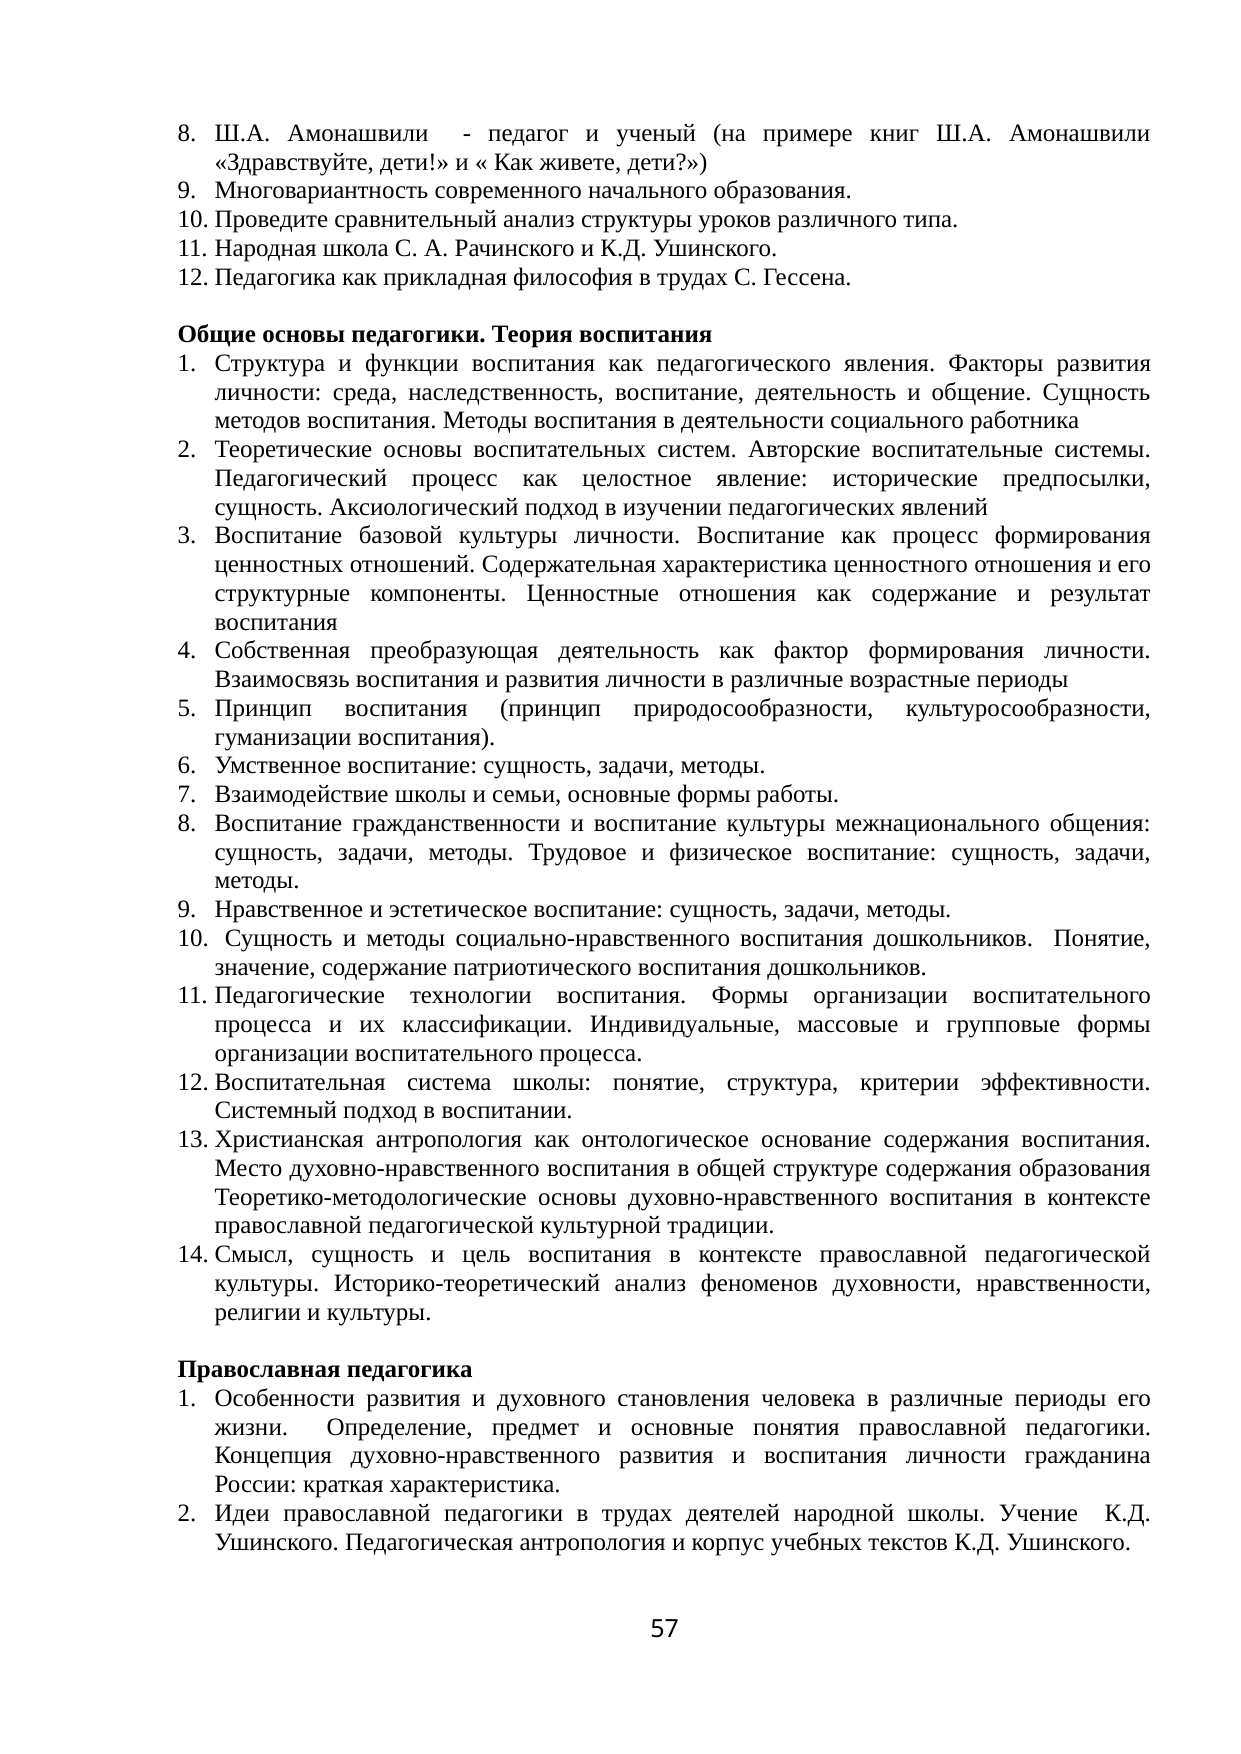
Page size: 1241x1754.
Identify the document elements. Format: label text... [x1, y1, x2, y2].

list Сущность и методы социально-нравственного воспитания дошкольников. Понятие, значение, содержание патриотического воспитания дошкольников. [177, 923, 1152, 981]
list Христианская антропология как онтологическое основание содержания воспитания. Место духовно-нравственного воспитания в общей структуре содержания образования Теоретико-методологические основы духовно-нравственного воспитания в контексте православной педагогической культурной традиции. [177, 1124, 1152, 1239]
list Идеи православной педагогики в трудах деятелей народной школы. Учение К.Д. Ушинского. Педагогическая антропология и корпус учебных текстов К.Д. Ушинского. [177, 1498, 1152, 1556]
text Общие основы педагогики. Теория воспитания [177, 319, 1152, 348]
list Народная школа С. А. Рачинского и К.Д. Ушинского. [177, 233, 1152, 262]
list Педагогика как прикладная философия в трудах С. Гессена. [177, 262, 1152, 291]
list Теоретические основы воспитательных систем. Авторские воспитательные системы. Педагогический процесс как целостное явление: исторические предпосылки, сущность. Аксиологический подход в изучении педагогических явлений [177, 434, 1152, 521]
list Воспитание базовой культуры личности. Воспитание как процесс формирования ценностных отношений. Содержательная характеристика ценностного отношения и его структурные компоненты. Ценностные отношения как содержание и результат воспитания [177, 521, 1152, 636]
list Смысл, сущность и цель воспитания в контексте православной педагогической культуры. Историко-теоретический анализ феноменов духовности, нравственности, религии и культуры. [177, 1239, 1152, 1326]
list Проведите сравнительный анализ структуры уроков различного типа. [177, 204, 1152, 233]
list Взаимодействие школы и семьи, основные формы работы. [177, 779, 1152, 808]
list Принцип воспитания (принцип природосообразности, культуросообразности, гуманизации воспитания). [177, 693, 1152, 751]
list Воспитательная система школы: понятие, структура, критерии эффективности. Системный подход в воспитании. [177, 1067, 1152, 1124]
list Педагогические технологии воспитания. Формы организации воспитательного процесса и их классификации. Индивидуальные, массовые и групповые формы организации воспитательного процесса. [177, 981, 1152, 1067]
list Ш.А. Амонашвили - педагог и ученый (на примере книг Ш.А. Амонашвили «Здравствуйте, дети!» и « Как живете, дети?») [177, 118, 1152, 176]
list Многовариантность современного начального образования. [177, 176, 1152, 204]
list Особенности развития и духовного становления человека в различные периоды его жизни. Определение, предмет и основные понятия православной педагогики. Концепция духовно-нравственного развития и воспитания личности гражданина России: краткая характеристика. [177, 1383, 1152, 1498]
text Православная педагогика [177, 1354, 1152, 1383]
list Воспитание гражданственности и воспитание культуры межнационального общения: сущность, задачи, методы. Трудовое и физическое воспитание: сущность, задачи, методы. [177, 808, 1152, 894]
list Умственное воспитание: сущность, задачи, методы. [177, 751, 1152, 779]
list Структура и функции воспитания как педагогического явления. Факторы развития личности: среда, наследственность, воспитание, деятельность и общение. Сущность методов воспитания. Методы воспитания в деятельности социального работника [177, 348, 1152, 434]
list Собственная преобразующая деятельность как фактор формирования личности. Взаимосвязь воспитания и развития личности в различные возрастные периоды [177, 636, 1152, 693]
list Нравственное и эстетическое воспитание: сущность, задачи, методы. [177, 894, 1152, 923]
